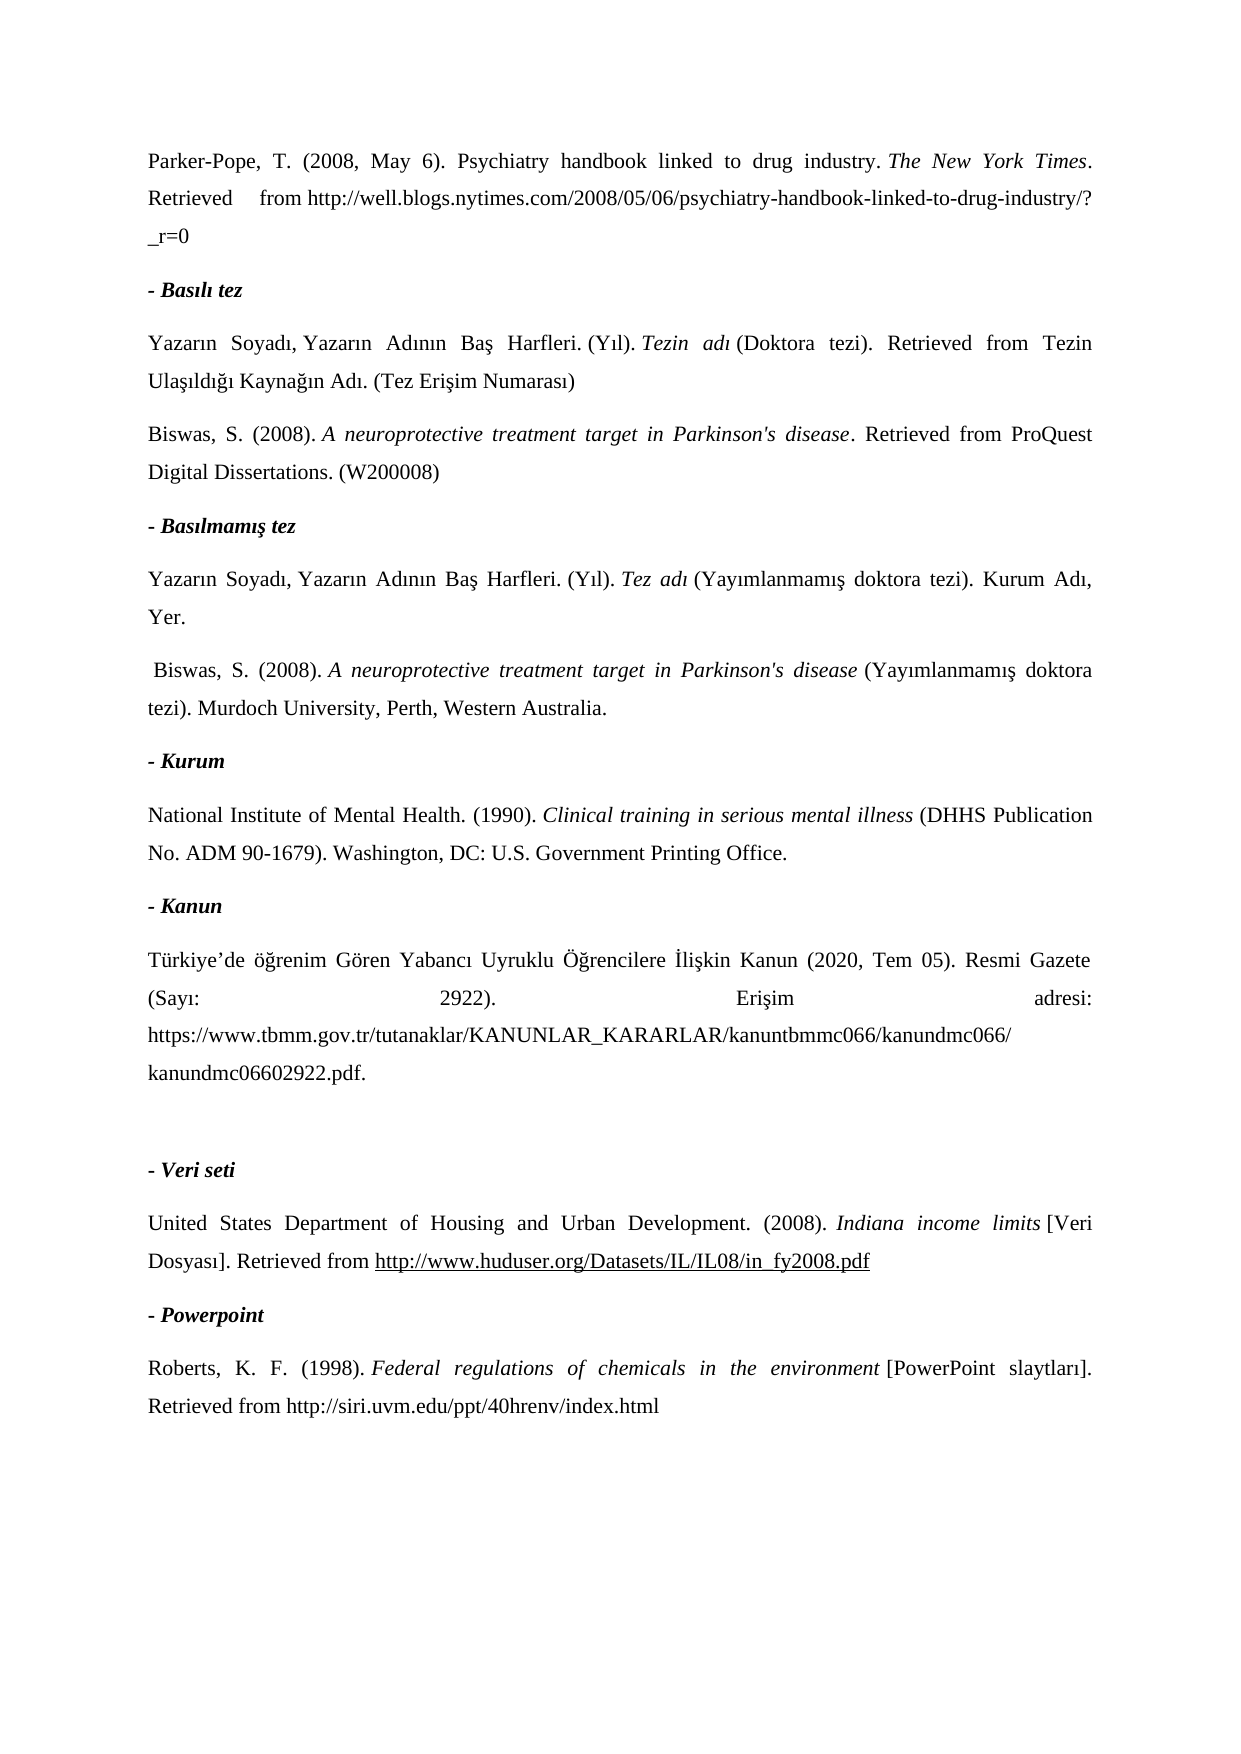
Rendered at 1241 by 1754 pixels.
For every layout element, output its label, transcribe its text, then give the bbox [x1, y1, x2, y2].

text - Kanun [148, 893, 1093, 918]
text - Basılmamış tez [148, 513, 1093, 538]
text United States Department of Housing and Urban Development. (2008). Indiana income limits [Veri Dosyası]. Retrieved from http://www.huduser.org/Datasets/IL/IL08/in_fy2008.pdf [148, 1210, 1093, 1273]
text - Basılı tez [148, 277, 1093, 302]
text - Veri seti [148, 1157, 1093, 1182]
text Biswas, S. (2008). A neuroprotective treatment target in Parkinson's disease. Retrieved from ProQuest Digital Dissertations. (W200008) [148, 421, 1093, 484]
text Biswas, S. (2008). A neuroprotective treatment target in Parkinson's disease (Yayımlanmamış doktora tezi). Murdoch University, Perth, Western Australia. [148, 657, 1093, 720]
text Roberts, K. F. (1998). Federal regulations of chemicals in the environment [PowerPoint slaytları]. Retrieved from http://siri.uvm.edu/ppt/40hrenv/index.html [148, 1355, 1093, 1418]
text Yazarın Soyadı, Yazarın Adının Baş Harfleri. (Yıl). Tez adı (Yayımlanmamış doktora tezi). Kurum Adı, Yer. [148, 566, 1093, 629]
text - Powerpoint [148, 1302, 1093, 1327]
text Türkiye’de öğrenim Gören Yabancı Uyruklu Öğrencilere İlişkin Kanun (2020, Tem 05). Resmi Gazete (Sayı: 2922). Erişim adresi: https://www.tbmm.gov.tr/tutanaklar/KANUNLAR_KARARLAR/kanuntbmmc066/kanundmc066/kanundmc06602922.pdf. [148, 947, 1093, 1127]
text National Institute of Mental Health. (1990). Clinical training in serious mental illness (DHHS Publication No. ADM 90-1679). Washington, DC: U.S. Government Printing Office. [148, 802, 1093, 865]
text - Kurum [148, 748, 1093, 774]
text Parker-Pope, T. (2008, May 6). Psychiatry handbook linked to drug industry. The New York Times. Retrieved from http://well.blogs.nytimes.com/2008/05/06/psychiatry-handbook-linked-to-drug-industry/?_r=0 [148, 148, 1093, 248]
text Yazarın Soyadı, Yazarın Adının Baş Harfleri. (Yıl). Tezin adı (Doktora tezi). Retrieved from Tezin Ulaşıldığı Kaynağın Adı. (Tez Erişim Numarası) [148, 330, 1093, 393]
